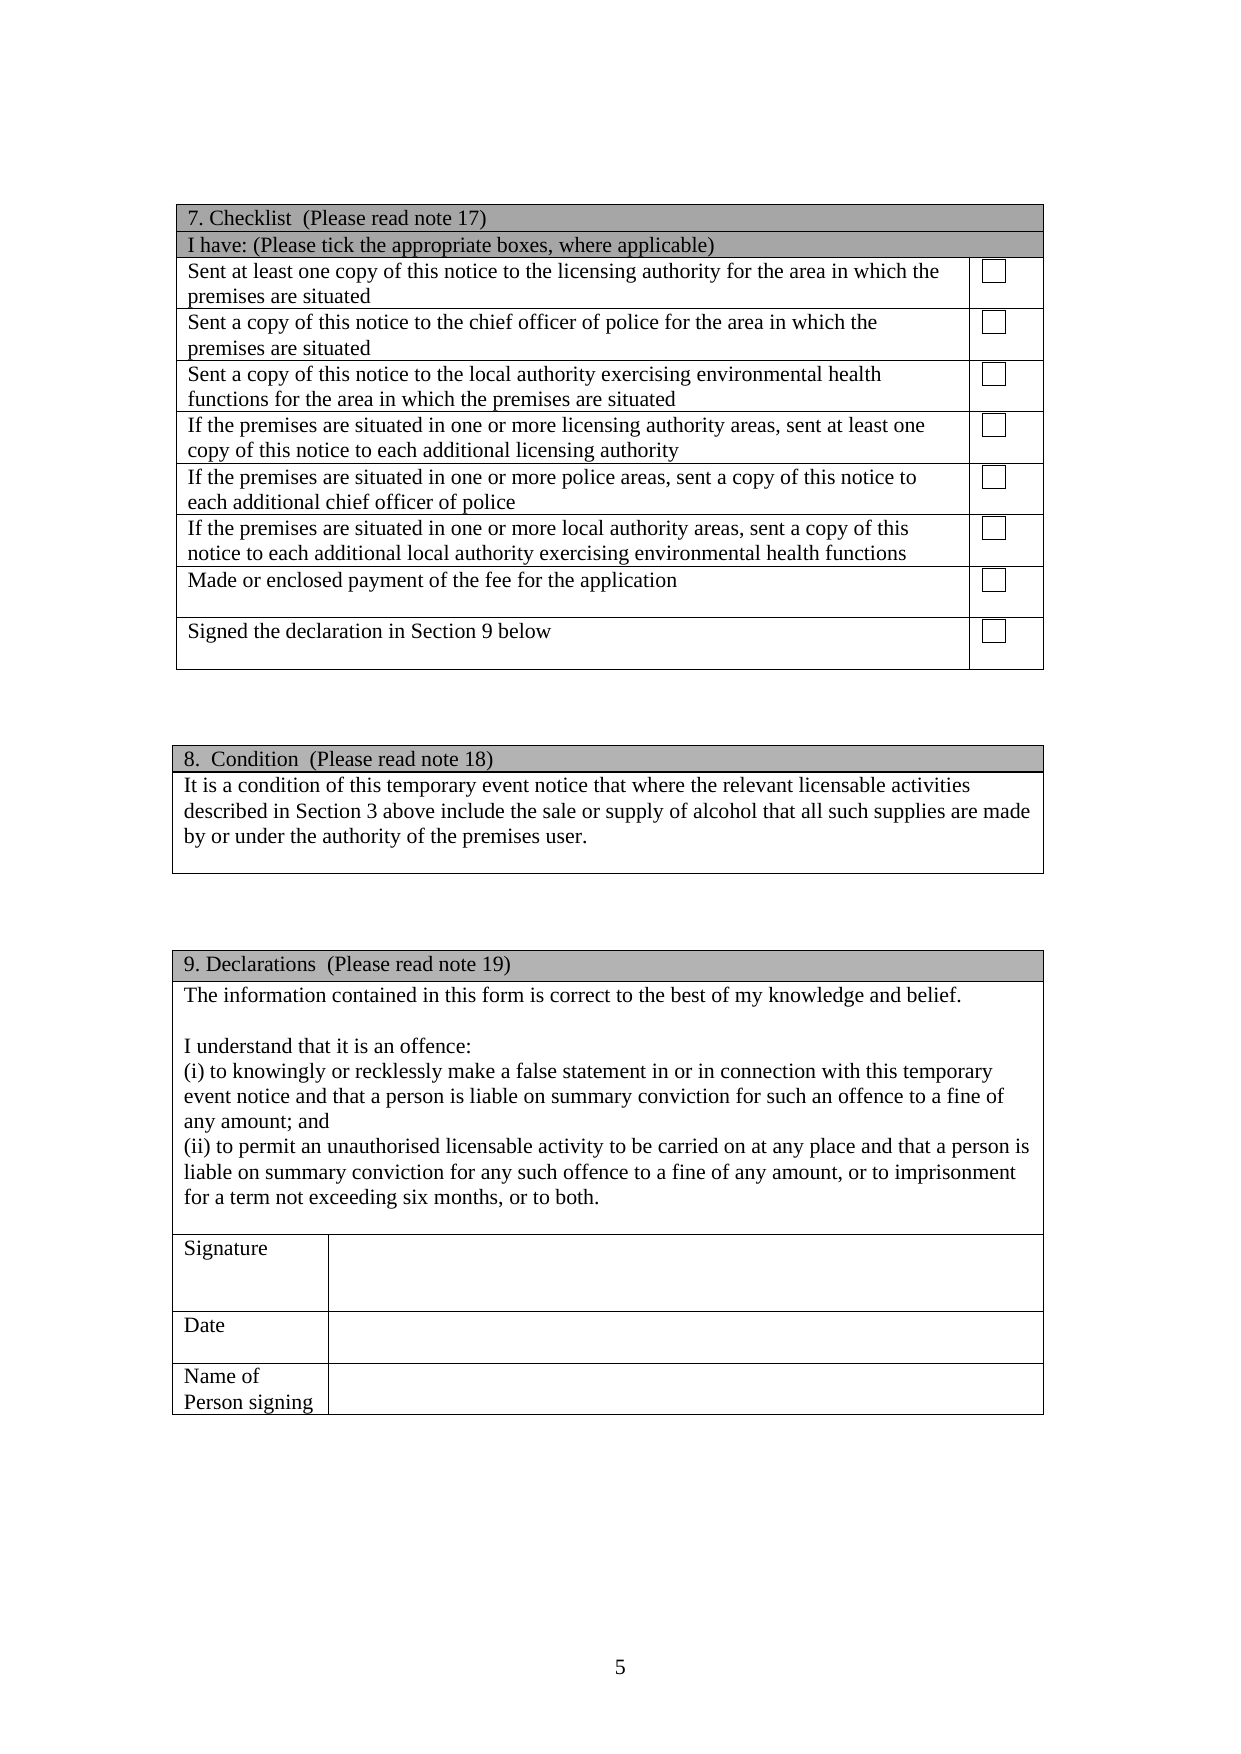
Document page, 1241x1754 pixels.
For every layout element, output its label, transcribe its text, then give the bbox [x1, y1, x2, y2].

table_cell Signed the declaration in Section 9 below [177, 618, 969, 668]
table_header 9. Declarations (Please read note 19) [173, 951, 1043, 981]
table_header 8. Condition (Please read note 18) [173, 746, 1043, 771]
table_cell [329, 1235, 1043, 1311]
table_cell If the premises are situated in one or more police areas, sent a copy of this notice to each additional chief officer of police [177, 464, 969, 514]
table_cell [970, 464, 1043, 514]
table_cell [970, 258, 1043, 308]
table_cell [329, 1312, 1043, 1362]
table_cell [970, 309, 1043, 360]
table_cell It is a condition of this temporary event notice that where the relevant licensable activities described in Section 3 above include the sale or supply of alcohol that all such supplies are made by or under the authority of the premises user. [173, 773, 1043, 873]
table_cell Sent at least one copy of this notice to the licensing authority for the area in which the premises are situated [177, 258, 969, 308]
table_header 7. Checklist (Please read note 17) [177, 205, 1043, 231]
table_cell Name of Person signing [173, 1364, 328, 1414]
table_cell [970, 361, 1043, 411]
table_cell Sent a copy of this notice to the chief officer of police for the area in which the premises are situated [177, 309, 969, 360]
table_cell [329, 1364, 1043, 1414]
table_cell I have: (Please tick the appropriate boxes, where applicable) [177, 232, 1043, 257]
table_cell If the premises are situated in one or more local authority areas, sent a copy of this notice to each additional local authority exercising environmental health functions [177, 515, 969, 566]
table_cell Date [173, 1312, 328, 1362]
table_cell Sent a copy of this notice to the local authority exercising environmental health functions for the area in which the premises are situated [177, 361, 969, 411]
table_cell If the premises are situated in one or more licensing authority areas, sent at least one copy of this notice to each additional licensing authority [177, 412, 969, 463]
table_cell [970, 412, 1043, 463]
table_cell Made or enclosed payment of the fee for the application [177, 567, 969, 617]
table_cell [970, 618, 1043, 668]
table_cell Signature [173, 1235, 328, 1311]
table_cell The information contained in this form is correct to the best of my knowledge and belief. I understand that it is an offence: (i) to knowingly or recklessly make a false statement in or in connection with this temporary event notice and that a person is liable on summary conviction for such an offence to a fine of any amount; and (ii) to permit an unauthorised licensable activity to be carried on at any place and that a person is liable on summary conviction for any such offence to a fine of any amount, or to imprisonment for a term not exceeding six months, or to both. [173, 982, 1043, 1234]
table_cell [970, 567, 1043, 617]
table_cell [970, 515, 1043, 566]
